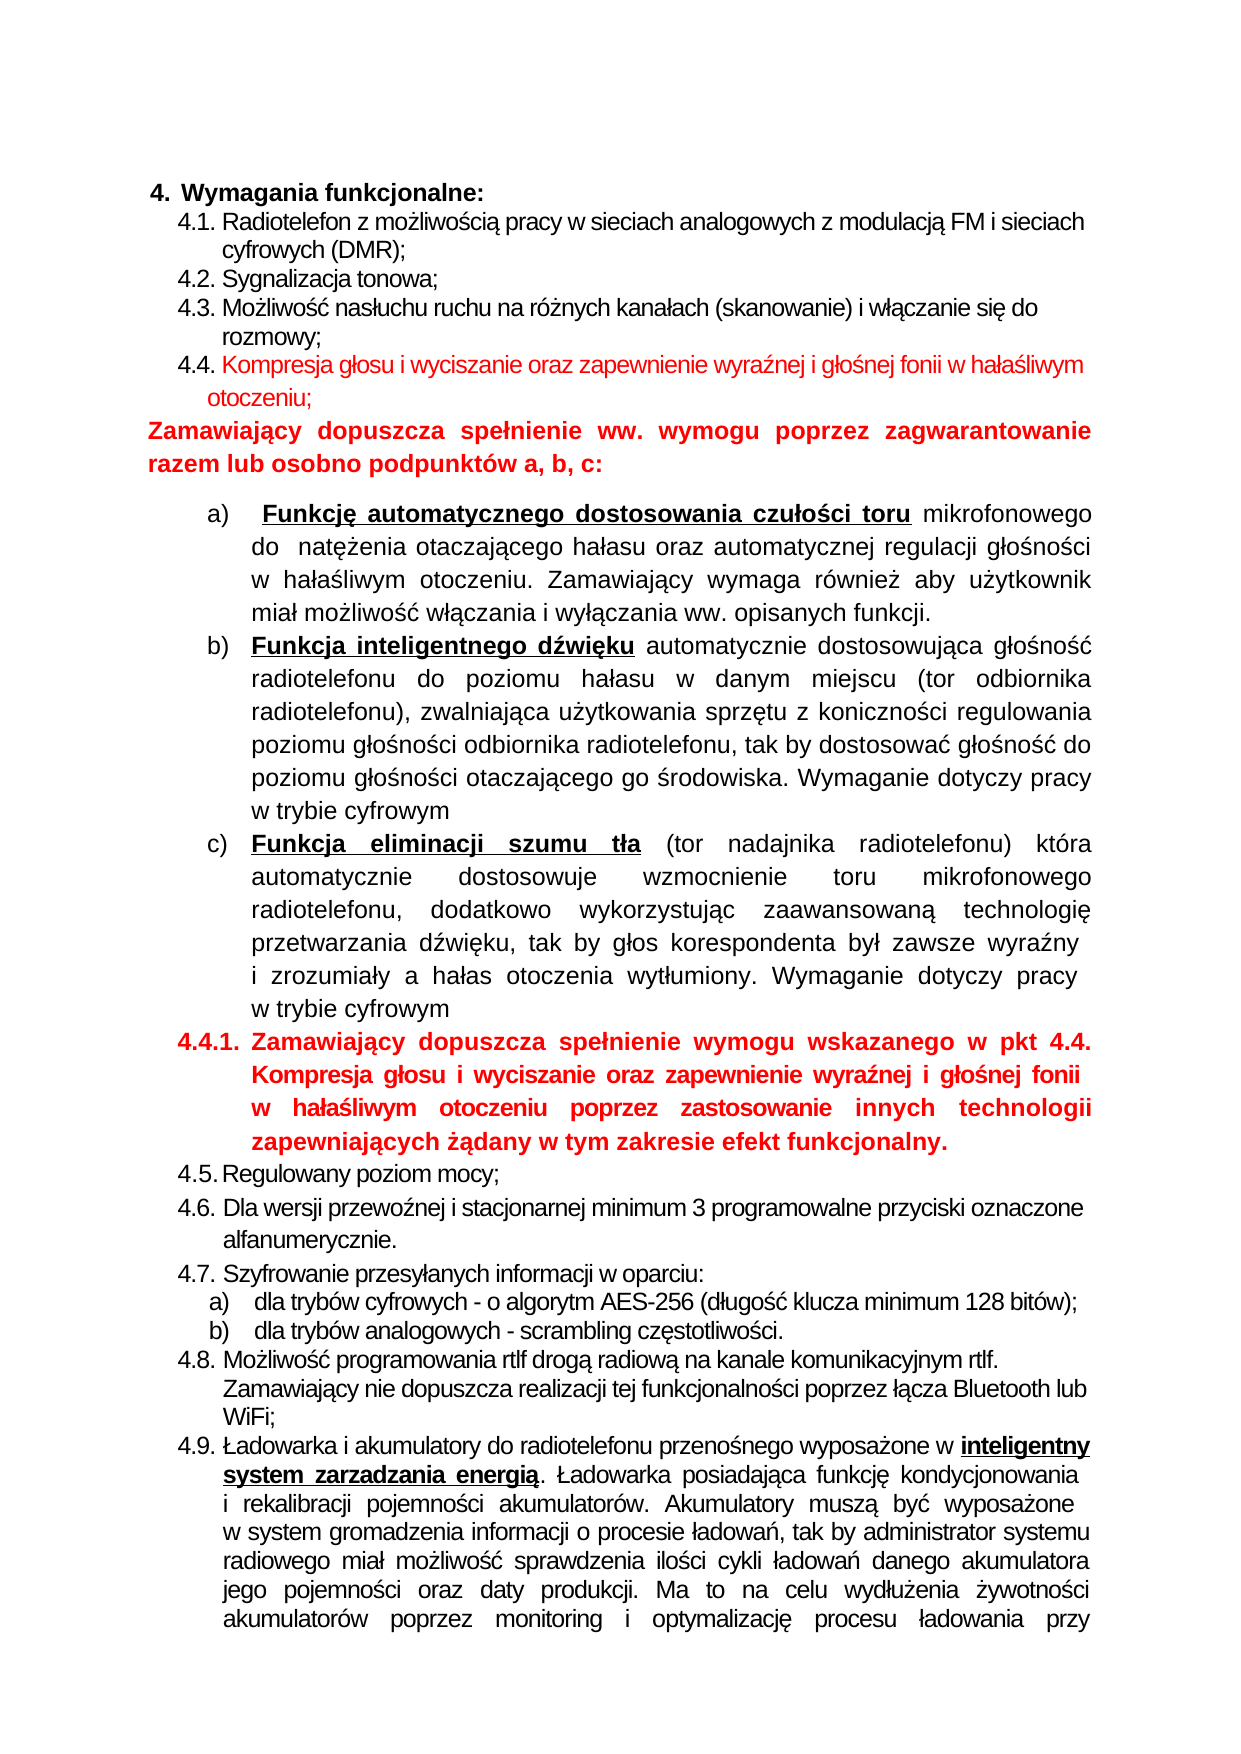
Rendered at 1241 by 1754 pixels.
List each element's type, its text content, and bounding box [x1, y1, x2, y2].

list Szyfrowanie przesyłanych informacji w oparciu: [177, 1258, 1092, 1287]
list dla trybów cyfrowych - o algorytm AES-256 (długość klucza minimum 128 bitów); [208, 1287, 1090, 1316]
list Wymagania funkcjonalne: [150, 178, 1092, 207]
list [177, 1431, 1090, 1632]
list Funkcję automatycznego dostosowania czułości toru mikrofonowego do natężenia otaczającego hałasu oraz automatycznej regulacji głośności w hałaśliwym otoczeniu. Zamawiający wymaga również aby użytkownik miał możliwość włączania i wyłączania ww. opisanych funkcji. [207, 499, 1092, 627]
list Funkcja eliminacji szumu tła (tor nadajnika radiotelefonu) która automatycznie dostosowuje wzmocnienie toru mikrofonowego radiotelefonu, dodatkowo wykorzystując zaawansowaną technologię przetwarzania dźwięku, tak by głos korespondenta był zawsze wyraźny i zrozumiały a hałas otoczenia wytłumiony. Wymaganie dotyczy pracy w trybie cyfrowym [207, 829, 1092, 1023]
list Zamawiający dopuszcza spełnienie wymogu wskazanego w pkt 4.4. Kompresja głosu i wyciszanie oraz zapewnienie wyraźnej i głośnej fonii w hałaśliwym otoczeniu poprzez zastosowanie innych technologii zapewniających żądany w tym zakresie efekt funkcjonalny. [177, 1027, 1092, 1155]
list Dla wersji przewoźnej i stacjonarnej minimum 3 programowalne przyciski oznaczone alfanumerycznie. [177, 1192, 1092, 1254]
list Możliwość programowania rtlf drogą radiową na kanale komunikacyjnym rtlf. Zamawiający nie dopuszcza realizacji tej funkcjonalności poprzez łącza Bluetooth lub WiFi; [177, 1345, 1090, 1431]
list Kompresja głosu i wyciszanie oraz zapewnienie wyraźnej i głośnej fonii w hałaśliwym otoczeniu; [177, 350, 1090, 412]
list Funkcja inteligentnego dźwięku automatycznie dostosowująca głośność radiotelefonu do poziomu hałasu w danym miejscu (tor odbiornika radiotelefonu), zwalniająca użytkowania sprzętu z koniczności regulowania poziomu głośności odbiornika radiotelefonu, tak by dostosować głośność do poziomu głośności otaczającego go środowiska. Wymaganie dotyczy pracy w trybie cyfrowym [207, 631, 1092, 825]
list Radiotelefon z możliwością pracy w sieciach analogowych z modulacją FM i sieciach cyfrowych (DMR); [177, 207, 1090, 264]
list Możliwość nasłuchu ruchu na różnych kanałach (skanowanie) i włączanie się do rozmowy; [177, 293, 1090, 350]
list dla trybów analogowych - scrambling częstotliwości. [208, 1316, 1092, 1345]
list Sygnalizacja tonowa; [177, 264, 1090, 293]
list Regulowany poziom mocy; [177, 1159, 1092, 1188]
text Zamawiający dopuszcza spełnienie ww. wymogu poprzez zagwarantowanie razem lub osobno podpunktów a, b, c: [148, 416, 1092, 478]
